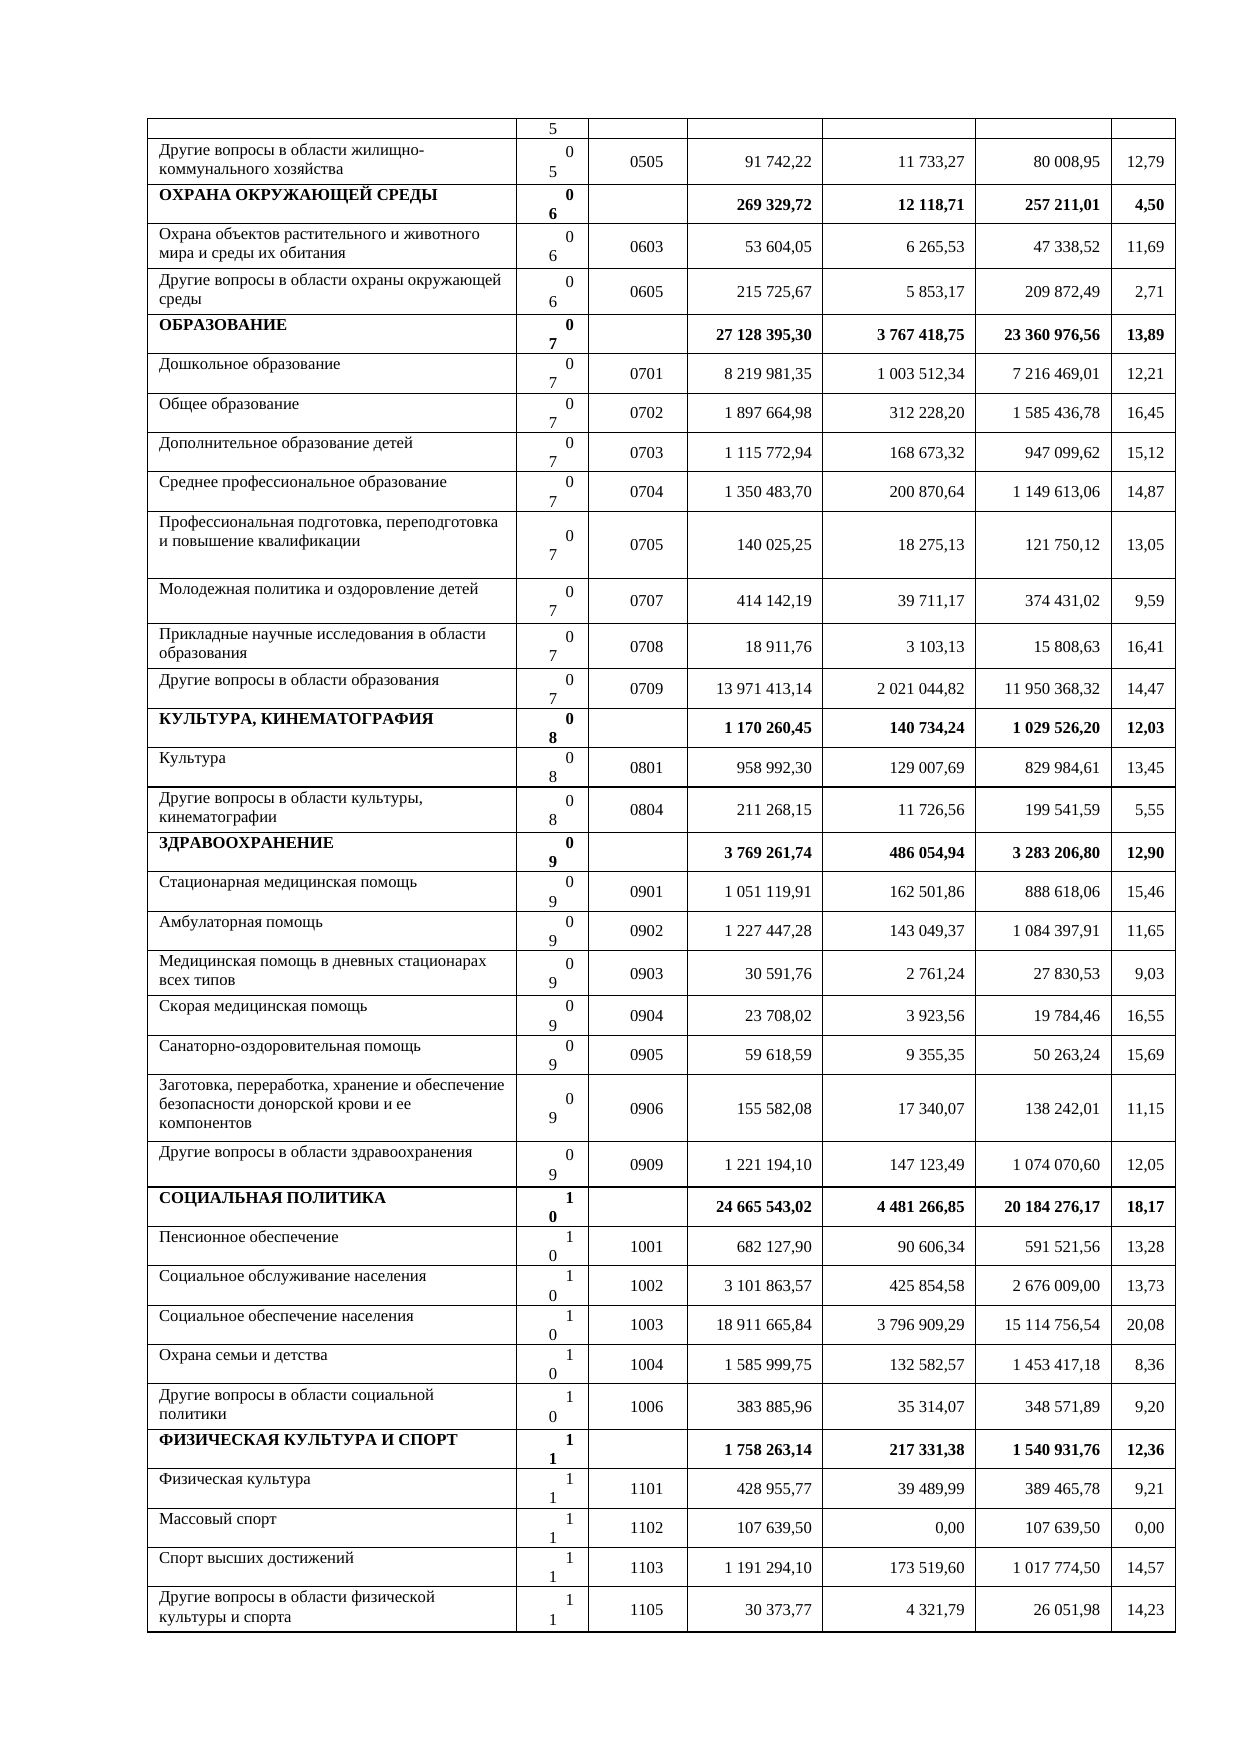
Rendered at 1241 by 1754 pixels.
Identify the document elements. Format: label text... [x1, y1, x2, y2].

table_cell КУЛЬТУРА, КИНЕМАТОГРАФИЯ [148, 709, 516, 747]
table_cell 08 [517, 788, 588, 832]
table_cell 0901 [589, 872, 687, 911]
table_cell Другие вопросы в области культуры, кинематографии [148, 788, 516, 832]
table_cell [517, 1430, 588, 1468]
table_cell 269 329,72 [688, 185, 822, 223]
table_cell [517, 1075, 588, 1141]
table_cell 257 211,01 [976, 185, 1111, 223]
table_cell Стационарная медицинская помощь [148, 872, 516, 911]
table_cell Медицинская помощь в дневных стационарах всех типов [148, 951, 516, 995]
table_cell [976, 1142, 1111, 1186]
table_cell 12 118,71 [823, 185, 975, 223]
table_cell 3 769 261,74 [688, 833, 822, 871]
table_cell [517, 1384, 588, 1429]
table_cell 30 591,76 [688, 951, 822, 995]
table_cell 11,65 [1112, 912, 1175, 950]
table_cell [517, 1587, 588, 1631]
table_cell 140 734,24 [823, 709, 975, 747]
table_cell 11 950 368,32 [976, 669, 1111, 708]
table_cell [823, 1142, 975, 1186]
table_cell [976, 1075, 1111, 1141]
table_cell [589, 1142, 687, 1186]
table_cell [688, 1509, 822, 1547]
table_cell 1 170 260,45 [688, 709, 822, 747]
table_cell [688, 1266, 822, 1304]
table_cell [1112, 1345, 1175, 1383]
table_cell 1 051 119,91 [688, 872, 822, 911]
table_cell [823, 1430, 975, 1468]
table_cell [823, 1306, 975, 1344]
table_cell 06 [517, 224, 588, 268]
table_cell 14,47 [1112, 669, 1175, 708]
table_cell Прикладные научные исследования в области образования [148, 624, 516, 668]
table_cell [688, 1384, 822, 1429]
table_cell 0702 [589, 394, 687, 432]
table_cell 12,79 [1112, 139, 1175, 184]
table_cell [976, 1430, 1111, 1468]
table_cell Другие вопросы в области охраны окружающей среды [148, 269, 516, 314]
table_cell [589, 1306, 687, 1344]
table_cell 15,12 [1112, 433, 1175, 471]
table_cell ОХРАНА ОКРУЖАЮЩЕЙ СРЕДЫ [148, 185, 516, 223]
table_cell 06 [517, 269, 588, 314]
table_cell 140 025,25 [688, 512, 822, 578]
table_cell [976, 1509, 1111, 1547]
table_cell 5 240,00 [823, 119, 975, 138]
table_cell 0903 [589, 951, 687, 995]
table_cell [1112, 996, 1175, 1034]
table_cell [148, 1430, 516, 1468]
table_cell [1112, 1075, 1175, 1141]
table_cell 09 [517, 996, 588, 1034]
table_cell 4,50 [1112, 185, 1175, 223]
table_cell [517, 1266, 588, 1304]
table_cell 3 283 206,80 [976, 833, 1111, 871]
table_cell 13,45 [1112, 748, 1175, 786]
table_cell ОБРАЗОВАНИЕ [148, 315, 516, 353]
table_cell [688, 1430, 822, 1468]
table_cell 958 992,30 [688, 748, 822, 786]
table_cell 7 216 469,01 [976, 354, 1111, 392]
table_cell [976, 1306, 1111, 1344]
table_cell 23 360 976,56 [976, 315, 1111, 353]
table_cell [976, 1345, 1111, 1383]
table_cell 09 [517, 912, 588, 950]
table_cell 07 [517, 394, 588, 432]
table_cell 143 049,37 [823, 912, 975, 950]
table_cell 374 431,02 [976, 579, 1111, 623]
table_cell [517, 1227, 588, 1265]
table_cell 1 897 664,98 [688, 394, 822, 432]
table_cell 11,69 [1112, 224, 1175, 268]
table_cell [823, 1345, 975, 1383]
table_cell 168 673,32 [823, 433, 975, 471]
table_cell 82 350,01 [688, 119, 822, 138]
table_cell 16,45 [1112, 394, 1175, 432]
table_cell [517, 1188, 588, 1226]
table_cell 200 870,64 [823, 472, 975, 511]
table_cell 12,90 [1112, 833, 1175, 871]
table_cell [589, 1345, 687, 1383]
table_cell 312 228,20 [823, 394, 975, 432]
table_cell 121 750,12 [976, 512, 1111, 578]
table_cell 1 084 397,91 [976, 912, 1111, 950]
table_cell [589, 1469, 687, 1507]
table_cell 2,71 [1112, 269, 1175, 314]
table_cell 11 726,56 [823, 788, 975, 832]
table_cell 39 711,17 [823, 579, 975, 623]
table_cell 1 003 512,34 [823, 354, 975, 392]
table_cell 27 128 395,30 [688, 315, 822, 353]
table_cell 0704 [589, 472, 687, 511]
table_cell 23 708,02 [688, 996, 822, 1034]
table_cell 211 268,15 [688, 788, 822, 832]
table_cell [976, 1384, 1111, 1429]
table_cell 08 [517, 709, 588, 747]
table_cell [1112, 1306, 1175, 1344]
table_cell 0708 [589, 624, 687, 668]
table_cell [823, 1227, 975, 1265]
table_cell 07 [517, 315, 588, 353]
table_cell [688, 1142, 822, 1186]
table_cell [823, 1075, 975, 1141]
table_cell 07 [517, 624, 588, 668]
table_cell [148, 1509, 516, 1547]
table_cell 05 [517, 139, 588, 184]
table_cell Дополнительное образование детей [148, 433, 516, 471]
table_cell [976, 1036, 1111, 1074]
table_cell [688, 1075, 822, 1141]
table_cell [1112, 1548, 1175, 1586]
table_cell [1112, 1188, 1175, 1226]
table_cell 18 911,76 [688, 624, 822, 668]
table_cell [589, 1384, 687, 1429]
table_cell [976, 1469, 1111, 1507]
table_cell 13,05 [1112, 512, 1175, 578]
table_cell Общее образование [148, 394, 516, 432]
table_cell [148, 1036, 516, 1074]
table_cell 1 029 526,20 [976, 709, 1111, 747]
table_cell Молодежная политика и оздоровление детей [148, 579, 516, 623]
table_cell 15,46 [1112, 872, 1175, 911]
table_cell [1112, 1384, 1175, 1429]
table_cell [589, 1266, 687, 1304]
table_cell Амбулаторная помощь [148, 912, 516, 950]
table_cell 829 984,61 [976, 748, 1111, 786]
table_cell 1 115 772,94 [688, 433, 822, 471]
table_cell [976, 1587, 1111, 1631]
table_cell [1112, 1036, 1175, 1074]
table_cell 8 219 981,35 [688, 354, 822, 392]
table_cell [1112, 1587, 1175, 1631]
table_cell 3 923,56 [823, 996, 975, 1034]
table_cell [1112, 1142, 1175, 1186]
table_cell 0904 [589, 996, 687, 1034]
table_cell Профессиональная подготовка, переподготовка и повышение квалификации [148, 512, 516, 578]
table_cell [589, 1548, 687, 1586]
table_cell 16,41 [1112, 624, 1175, 668]
table_cell ЗДРАВООХРАНЕНИЕ [148, 833, 516, 871]
table_cell 07 [517, 354, 588, 392]
table_cell 5,55 [1112, 788, 1175, 832]
table_cell 07 [517, 512, 588, 578]
table_cell 77 110,01 [976, 119, 1111, 138]
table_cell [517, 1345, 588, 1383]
table_cell 209 872,49 [976, 269, 1111, 314]
table_cell 0605 [589, 269, 687, 314]
table_cell 5 853,17 [823, 269, 975, 314]
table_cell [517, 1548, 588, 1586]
table_cell 0801 [589, 748, 687, 786]
table_cell [589, 315, 687, 353]
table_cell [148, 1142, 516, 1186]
table_cell 07 [517, 579, 588, 623]
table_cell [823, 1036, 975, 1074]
table_cell 162 501,86 [823, 872, 975, 911]
table_cell 3 767 418,75 [823, 315, 975, 353]
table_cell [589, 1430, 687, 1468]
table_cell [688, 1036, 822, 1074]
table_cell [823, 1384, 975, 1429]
table_cell 91 742,22 [688, 139, 822, 184]
table_cell Охрана объектов растительного и животного мира и среды их обитания [148, 224, 516, 268]
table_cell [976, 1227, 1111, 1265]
table_cell 09 [517, 833, 588, 871]
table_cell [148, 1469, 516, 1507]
table_cell 0505 [589, 139, 687, 184]
table_cell 199 541,59 [976, 788, 1111, 832]
table_cell 1 227 447,28 [688, 912, 822, 950]
table_cell [589, 185, 687, 223]
table_cell 0902 [589, 912, 687, 950]
table_cell 13 971 413,14 [688, 669, 822, 708]
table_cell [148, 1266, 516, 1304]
table_cell 0707 [589, 579, 687, 623]
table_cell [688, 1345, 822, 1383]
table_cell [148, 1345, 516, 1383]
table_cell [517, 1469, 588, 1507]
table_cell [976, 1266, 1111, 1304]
table_cell 1 149 613,06 [976, 472, 1111, 511]
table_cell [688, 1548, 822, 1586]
table_cell 07 [517, 669, 588, 708]
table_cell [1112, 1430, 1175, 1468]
table_cell 215 725,67 [688, 269, 822, 314]
table_cell 9,59 [1112, 579, 1175, 623]
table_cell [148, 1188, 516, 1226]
table_cell 80 008,95 [976, 139, 1111, 184]
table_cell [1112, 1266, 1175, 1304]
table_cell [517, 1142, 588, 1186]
table_cell 6 265,53 [823, 224, 975, 268]
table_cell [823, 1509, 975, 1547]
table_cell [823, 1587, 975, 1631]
table_cell 06 [517, 185, 588, 223]
table_cell 12,21 [1112, 354, 1175, 392]
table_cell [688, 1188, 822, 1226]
table_cell 2 761,24 [823, 951, 975, 995]
table_cell 53 604,05 [688, 224, 822, 268]
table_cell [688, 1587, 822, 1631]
table_cell 09 [517, 951, 588, 995]
table_cell 47 338,52 [976, 224, 1111, 268]
table_cell 3 103,13 [823, 624, 975, 668]
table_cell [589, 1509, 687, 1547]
table_cell 6,36 [1112, 119, 1175, 138]
table_cell 05 [517, 119, 588, 138]
table_cell 13,89 [1112, 315, 1175, 353]
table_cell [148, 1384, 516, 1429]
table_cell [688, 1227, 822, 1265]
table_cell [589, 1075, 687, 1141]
table_cell 486 054,94 [823, 833, 975, 871]
table_cell 888 618,06 [976, 872, 1111, 911]
table_cell 0701 [589, 354, 687, 392]
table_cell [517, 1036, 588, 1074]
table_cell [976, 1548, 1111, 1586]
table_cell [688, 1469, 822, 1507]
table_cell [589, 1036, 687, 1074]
table_cell 14,87 [1112, 472, 1175, 511]
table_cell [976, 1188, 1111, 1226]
table_cell 08 [517, 748, 588, 786]
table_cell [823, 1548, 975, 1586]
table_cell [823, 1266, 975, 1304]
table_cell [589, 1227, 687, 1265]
table_cell 18 275,13 [823, 512, 975, 578]
table_cell 0502 [589, 119, 687, 138]
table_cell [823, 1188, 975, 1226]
table_cell Дошкольное образование [148, 354, 516, 392]
table_cell 0705 [589, 512, 687, 578]
table_cell 27 830,53 [976, 951, 1111, 995]
table_cell Другие вопросы в области жилищно-коммунального хозяйства [148, 139, 516, 184]
table_cell 11 733,27 [823, 139, 975, 184]
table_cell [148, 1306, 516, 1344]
table_cell 0603 [589, 224, 687, 268]
table_cell 414 142,19 [688, 579, 822, 623]
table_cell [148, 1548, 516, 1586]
table_cell Скорая медицинская помощь [148, 996, 516, 1034]
table_cell 1 350 483,70 [688, 472, 822, 511]
table_cell 2 021 044,82 [823, 669, 975, 708]
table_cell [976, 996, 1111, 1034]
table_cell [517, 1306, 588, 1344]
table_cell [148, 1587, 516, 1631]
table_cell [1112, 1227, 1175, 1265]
table_cell 07 [517, 472, 588, 511]
table_cell Другие вопросы в области образования [148, 669, 516, 708]
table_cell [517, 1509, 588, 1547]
table_cell 09 [517, 872, 588, 911]
table_cell 129 007,69 [823, 748, 975, 786]
table_cell [589, 709, 687, 747]
table_cell 9,03 [1112, 951, 1175, 995]
table_cell 0709 [589, 669, 687, 708]
table_cell 12,03 [1112, 709, 1175, 747]
table_cell 15 808,63 [976, 624, 1111, 668]
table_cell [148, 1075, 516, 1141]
table_cell 947 099,62 [976, 433, 1111, 471]
table_cell 1 585 436,78 [976, 394, 1111, 432]
table_cell 07 [517, 433, 588, 471]
table_cell 0804 [589, 788, 687, 832]
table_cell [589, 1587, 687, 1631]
table_cell [589, 833, 687, 871]
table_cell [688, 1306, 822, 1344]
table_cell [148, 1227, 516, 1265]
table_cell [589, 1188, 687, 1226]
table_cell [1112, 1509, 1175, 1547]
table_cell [148, 119, 516, 138]
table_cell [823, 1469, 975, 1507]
table_cell Среднее профессиональное образование [148, 472, 516, 511]
table_cell 0703 [589, 433, 687, 471]
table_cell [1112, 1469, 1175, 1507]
table_cell Культура [148, 748, 516, 786]
